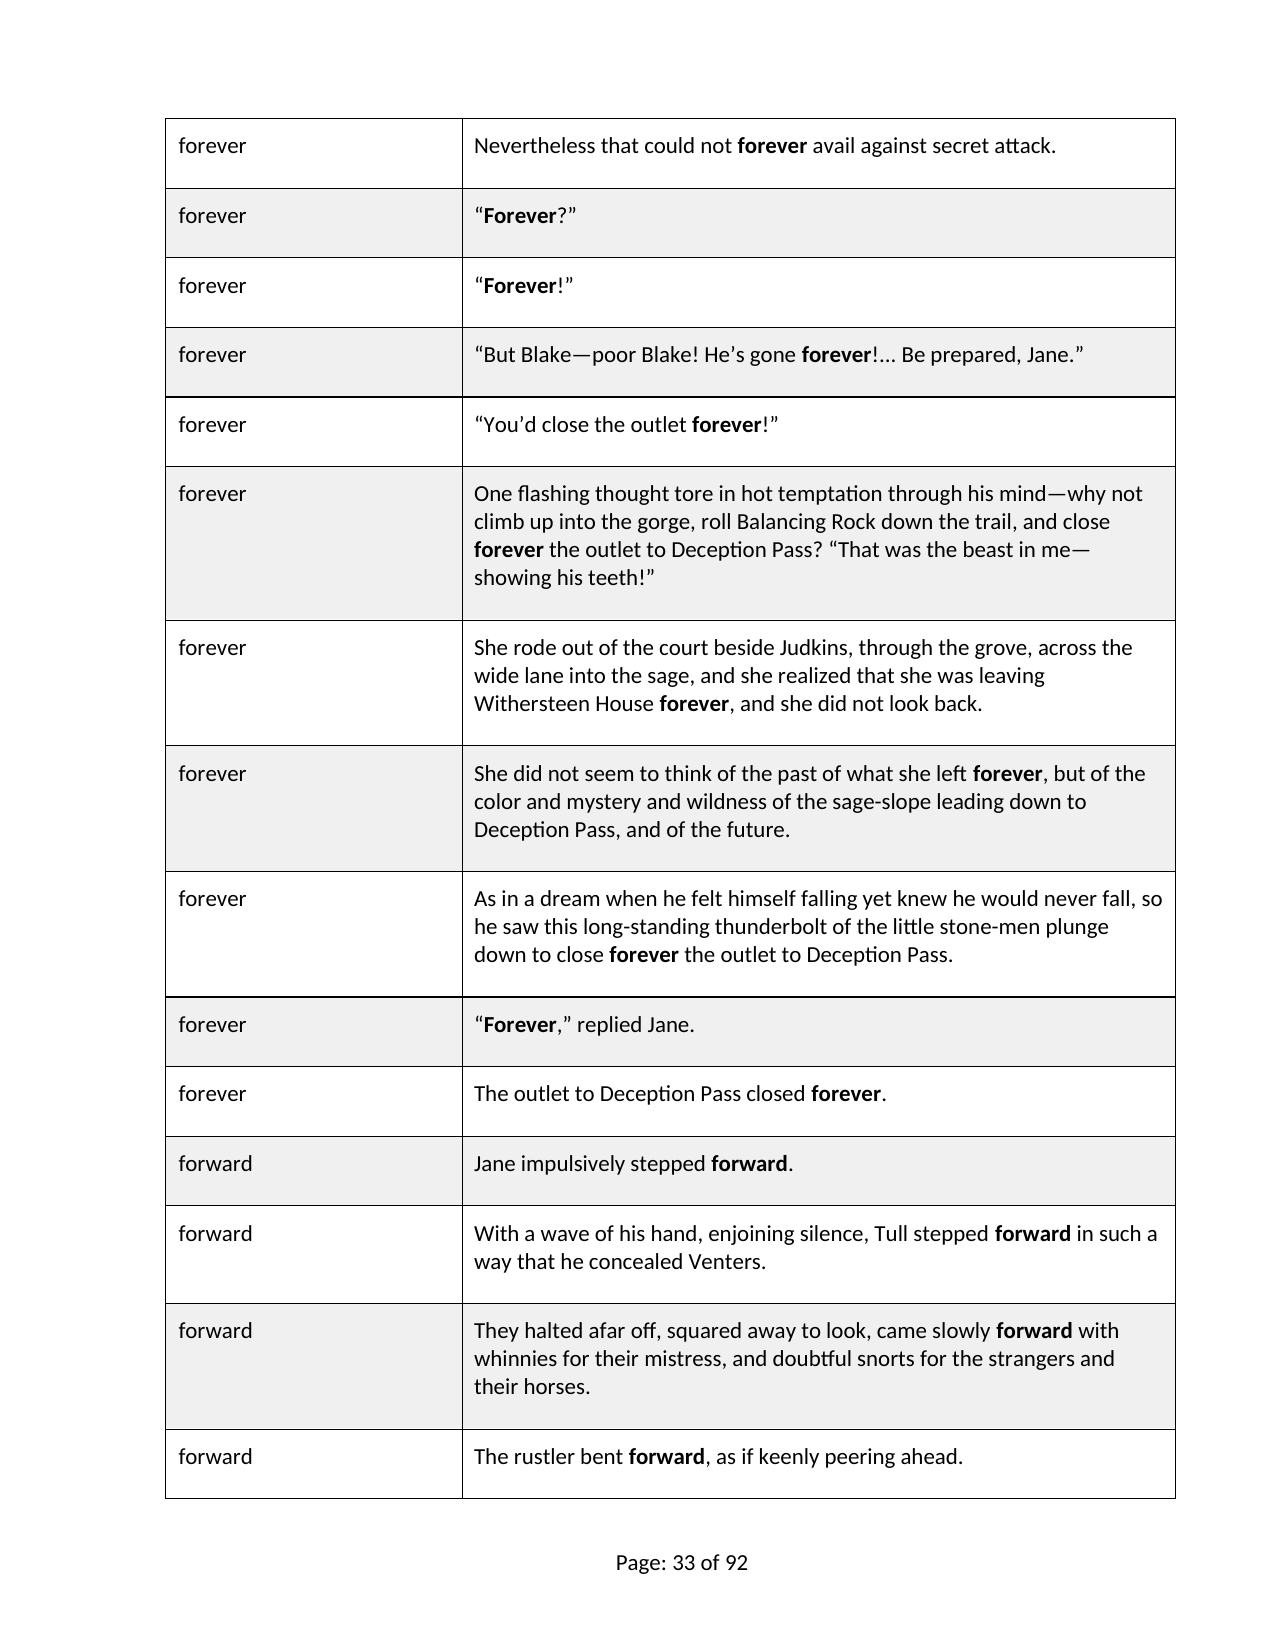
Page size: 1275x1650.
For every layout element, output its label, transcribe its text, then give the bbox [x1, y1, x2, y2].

table_cell forward [166, 1430, 462, 1498]
table_cell forever [166, 746, 462, 871]
table_cell One flashing thought tore in hot temptation through his mind—why not climb up into the gorge, roll Balancing Rock down the trail, and close forever the outlet to Deception Pass? “That was the beast in me—showing his teeth!” [463, 467, 1175, 619]
table_cell forever [166, 398, 462, 466]
table_cell She did not seem to think of the past of what she left forever, but of the color and mystery and wildness of the sage-slope leading down to Deception Pass, and of the future. [463, 746, 1175, 871]
table_cell forward [166, 1304, 462, 1428]
table_cell Jane impulsively stepped forward. [463, 1137, 1175, 1205]
table_cell forever [166, 1067, 462, 1136]
table_cell forever [166, 621, 462, 745]
table_cell The rustler bent forward, as if keenly peering ahead. [463, 1430, 1175, 1498]
table_cell forever [166, 467, 462, 619]
table_cell “Forever?” [463, 189, 1175, 257]
table_cell “Forever!” [463, 258, 1175, 327]
table_cell The outlet to Deception Pass closed forever. [463, 1067, 1175, 1136]
table_cell forever [166, 328, 462, 396]
table_cell forever [166, 998, 462, 1066]
table_cell They halted afar off, squared away to look, came slowly forward with whinnies for their mistress, and doubtful snorts for the strangers and their horses. [463, 1304, 1175, 1428]
table_cell As in a dream when he felt himself falling yet knew he would never fall, so he saw this long-standing thunderbolt of the little stone-men plunge down to close forever the outlet to Deception Pass. [463, 872, 1175, 996]
table_cell “You’d close the outlet forever!” [463, 398, 1175, 466]
table_cell Nevertheless that could not forever avail against secret attack. [463, 119, 1175, 188]
table_cell forever [166, 258, 462, 327]
table_cell forever [166, 189, 462, 257]
table_cell forever [166, 119, 462, 188]
table_cell She rode out of the court beside Judkins, through the grove, across the wide lane into the sage, and she realized that she was leaving Withersteen House forever, and she did not look back. [463, 621, 1175, 745]
table_cell forward [166, 1206, 462, 1303]
table_cell forever [166, 872, 462, 996]
table_cell “But Blake—poor Blake! He’s gone forever!... Be prepared, Jane.” [463, 328, 1175, 396]
table_cell With a wave of his hand, enjoining silence, Tull stepped forward in such a way that he concealed Venters. [463, 1206, 1175, 1303]
table_cell forward [166, 1137, 462, 1205]
table_cell “Forever,” replied Jane. [463, 998, 1175, 1066]
